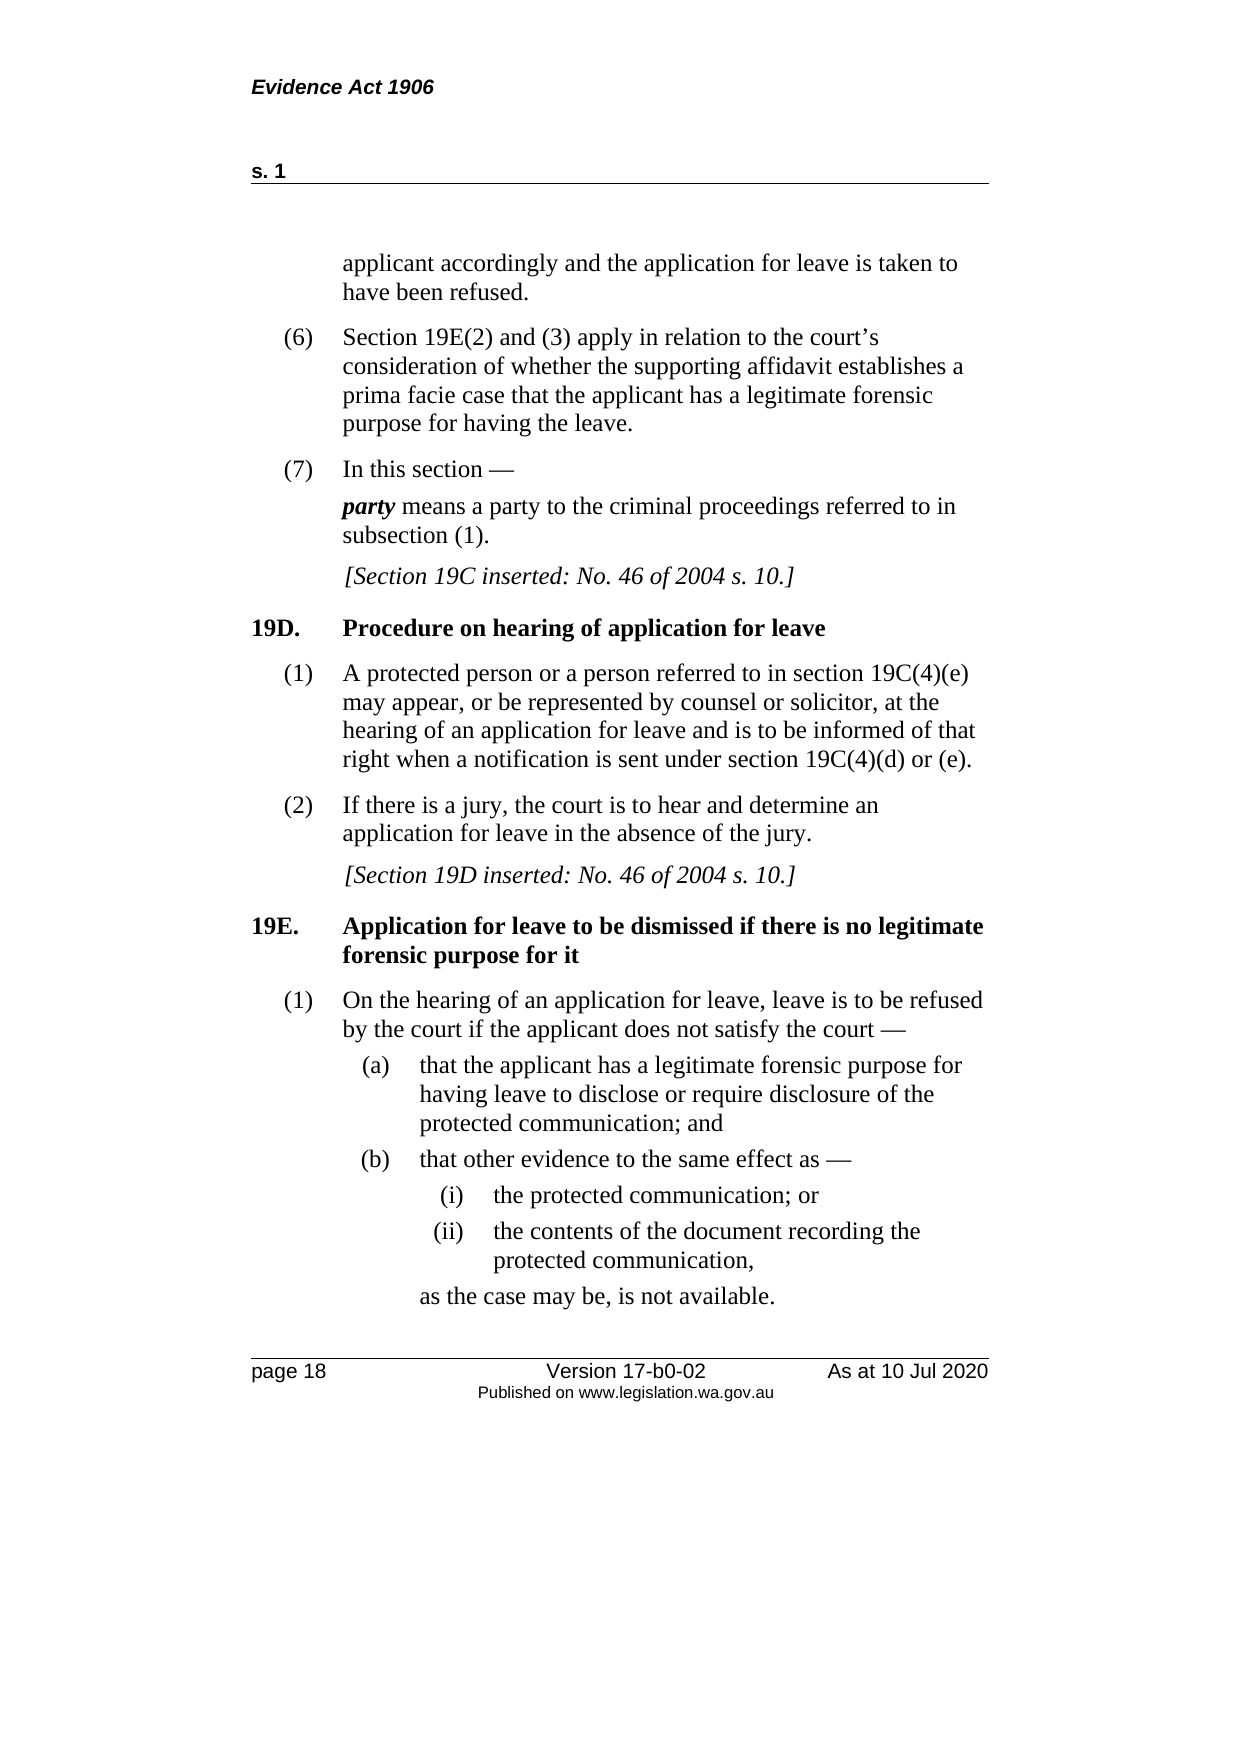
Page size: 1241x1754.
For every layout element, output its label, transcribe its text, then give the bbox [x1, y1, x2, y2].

text (1) A protected person or a person referred to in section 19C(4)(e) may appear, or be represented by counsel or solicitor, at the hearing of an application for leave and is to be informed of that right when a notification is sent under section 19C(4)(d) or (e). [251, 658, 989, 773]
text (i) the protected communication; or [251, 1180, 989, 1209]
text as the case may be, is not available. [251, 1281, 989, 1309]
text (2) If there is a jury, the court is to hear and determine an application for leave in the absence of the jury. [251, 790, 989, 847]
text [Section 19C inserted: No. 46 of 2004 s. 10.] [251, 561, 989, 590]
text [Section 19D inserted: No. 46 of 2004 s. 10.] [251, 860, 989, 888]
text (6) Section 19E(2) and (3) apply in relation to the court’s consideration of whether the supporting affidavit establishes a prima facie case that the applicant has a legitimate forensic purpose for having the leave. [251, 322, 989, 437]
text (b) that other evidence to the same effect as — [251, 1144, 989, 1173]
subtitle 19E. Application for leave to be dismissed if there is no legitimate forensic purpose for it [251, 911, 989, 969]
text party means a party to the criminal proceedings referred to in subsection (1). [251, 491, 989, 548]
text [251, 248, 989, 306]
text (7) In this section — [251, 454, 989, 483]
subtitle 19D. Procedure on hearing of application for leave [251, 613, 989, 641]
text (a) that the applicant has a legitimate forensic purpose for having leave to disclose or require disclosure of the protected communication; and [251, 1050, 989, 1137]
text (ii) the contents of the document recording the protected communication, [251, 1216, 989, 1273]
text (1) On the hearing of an application for leave, leave is to be refused by the court if the applicant does not satisfy the court — [251, 986, 989, 1043]
